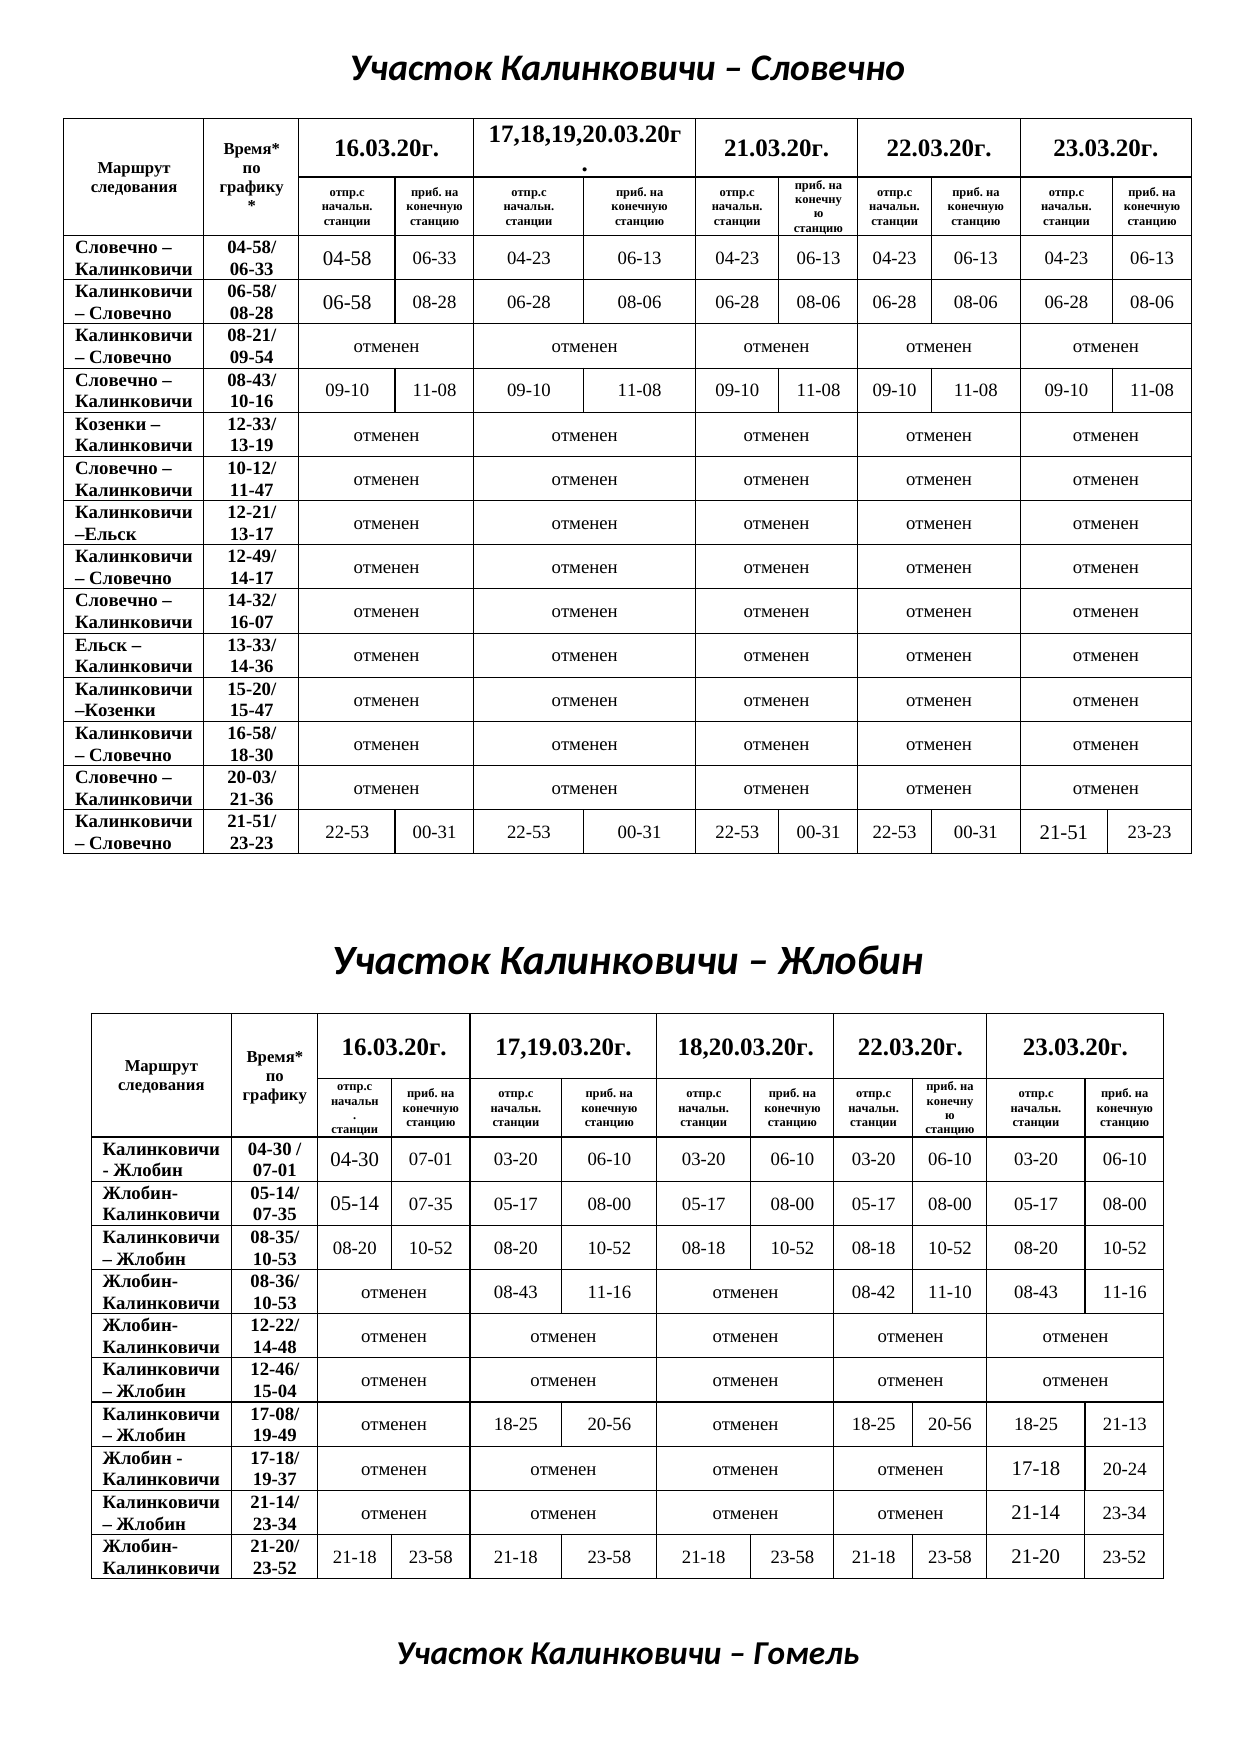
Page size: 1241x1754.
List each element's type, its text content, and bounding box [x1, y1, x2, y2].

table_cell отменен [474, 722, 695, 765]
table_cell 04-23 [696, 236, 778, 279]
table_cell отменен [696, 634, 857, 677]
table_cell 03-20 [471, 1138, 561, 1181]
table_cell 08-28 [396, 280, 473, 323]
table_cell отменен [471, 1314, 656, 1357]
table_cell отменен [318, 1358, 469, 1401]
table_cell 08-06 [779, 280, 857, 323]
table_cell отменен [858, 634, 1020, 677]
table_cell 17-18 [987, 1447, 1084, 1490]
table_cell 21-51/ 23-23 [204, 810, 298, 853]
table_cell 23-58 [751, 1535, 833, 1578]
table_cell отменен [834, 1358, 986, 1401]
table_cell отменен [1021, 413, 1191, 456]
table_header 18,20.03.20г. [657, 1014, 833, 1078]
table_cell отменен [299, 589, 473, 632]
table_header 22.03.20г. [834, 1014, 986, 1078]
table_cell 16-58/ 18-30 [204, 722, 298, 765]
table_cell отменен [696, 501, 857, 544]
table_cell отменен [1021, 501, 1191, 544]
table_cell отменен [318, 1314, 469, 1357]
table_header Маршрут следования [92, 1014, 231, 1136]
table_cell 00-31 [396, 810, 473, 853]
table_cell Калинковичи – Жлобин [92, 1403, 231, 1446]
table_cell отменен [858, 545, 1020, 588]
table_cell отпр.с начальн. станции [696, 178, 778, 235]
table_cell 08-18 [657, 1226, 750, 1269]
table_cell 08-00 [562, 1182, 656, 1225]
table_cell 06-58/ 08-28 [204, 280, 298, 323]
table_cell 10-52 [392, 1226, 469, 1269]
table_cell 08-21/ 09-54 [204, 324, 298, 367]
table_cell 07-01 [392, 1138, 469, 1181]
table_cell отменен [318, 1403, 469, 1446]
table_cell отменен [299, 501, 473, 544]
table_header Маршрут следования [64, 119, 203, 235]
table_cell отменен [858, 501, 1020, 544]
table_cell отменен [1021, 634, 1191, 677]
table_cell 18-25 [471, 1403, 561, 1446]
table_cell 13-33/ 14-36 [204, 634, 298, 677]
table_cell отменен [657, 1270, 833, 1313]
table_cell 06-13 [584, 236, 695, 279]
table_cell Козенки – Калинковичи [64, 413, 203, 456]
table_cell Калинковичи – Жлобин [92, 1226, 231, 1269]
table_cell отменен [834, 1447, 986, 1490]
table_cell 21-20 [987, 1535, 1084, 1578]
table_header 21.03.20г. [696, 119, 857, 176]
table_header 22.03.20г. [858, 119, 1020, 176]
table_cell 06-33 [396, 236, 473, 279]
table_header 17,19.03.20г. [471, 1014, 656, 1078]
table_cell 04-30 / 07-01 [232, 1138, 317, 1181]
table_cell отменен [696, 722, 857, 765]
table_cell отменен [657, 1314, 833, 1357]
table_cell отменен [1021, 457, 1191, 500]
table_cell 05-17 [471, 1182, 561, 1225]
table_cell приб. на конечную станцию [584, 178, 695, 235]
table_cell отменен [299, 324, 473, 367]
table_cell 08-43 [471, 1270, 561, 1313]
table_cell Жлобин-Калинковичи [92, 1314, 231, 1357]
table_cell 08-35/ 10-53 [232, 1226, 317, 1269]
table_cell 09-10 [474, 369, 583, 412]
table_cell отменен [299, 678, 473, 721]
table_cell 10-12/ 11-47 [204, 457, 298, 500]
table_cell отменен [1021, 678, 1191, 721]
table_cell Калинковичи – Словечно [64, 324, 203, 367]
table_cell приб. на конечную станцию [932, 178, 1020, 235]
table_cell 10-52 [1086, 1226, 1163, 1269]
table_cell отменен [471, 1447, 656, 1490]
table_cell 08-43/ 10-16 [204, 369, 298, 412]
table_cell 22-53 [858, 810, 931, 853]
table_cell приб. на конечную станцию [396, 178, 473, 235]
table_cell 05-14 [318, 1182, 391, 1225]
table_cell отпр.с начальн. станции [858, 178, 931, 235]
table_cell отменен [474, 634, 695, 677]
table_cell 05-17 [657, 1182, 750, 1225]
table_cell отменен [858, 457, 1020, 500]
table_cell отменен [987, 1358, 1163, 1401]
table_cell 20-56 [913, 1403, 986, 1446]
table_cell отменен [1021, 766, 1191, 809]
table_cell приб. на конечную станцию [751, 1079, 833, 1136]
table_cell Калинковичи – Словечно [64, 280, 203, 323]
table_cell 20-56 [562, 1403, 656, 1446]
table_cell 10-52 [751, 1226, 833, 1269]
table_cell 06-28 [1021, 280, 1112, 323]
table_header Время* по графику [232, 1014, 317, 1136]
table_cell 12-33/ 13-19 [204, 413, 298, 456]
table_cell 21-13 [1086, 1403, 1163, 1446]
table_cell отменен [657, 1491, 833, 1534]
table_cell 10-52 [562, 1226, 656, 1269]
table_cell отменен [858, 678, 1020, 721]
table_cell 11-10 [913, 1270, 986, 1313]
table_cell отменен [474, 501, 695, 544]
table_cell 22-53 [696, 810, 778, 853]
table_cell отменен [474, 457, 695, 500]
table_cell отменен [834, 1314, 986, 1357]
table_cell отменен [696, 324, 857, 367]
table_cell отпр.с начальн. станции [299, 178, 394, 235]
table_cell 23-23 [1108, 810, 1191, 853]
table_cell Калинковичи –Ельск [64, 501, 203, 544]
text Участок Калинковичи – Словечно [29, 44, 1225, 90]
table_cell Калинковичи – Жлобин [92, 1491, 231, 1534]
table_cell 00-31 [932, 810, 1020, 853]
table_cell 09-10 [299, 369, 394, 412]
table_cell отменен [318, 1491, 469, 1534]
table_cell 14-32/ 16-07 [204, 589, 298, 632]
table_cell отменен [474, 545, 695, 588]
table_cell 06-10 [1086, 1138, 1163, 1181]
table_cell 11-08 [584, 369, 695, 412]
table_cell 04-30 [318, 1138, 391, 1181]
table_cell отменен [657, 1358, 833, 1401]
table_cell 21-20/ 23-52 [232, 1535, 317, 1578]
table_cell отпр.с начальн. станции [318, 1079, 391, 1136]
table_cell 06-28 [474, 280, 583, 323]
table_cell 10-52 [913, 1226, 986, 1269]
table_cell 22-53 [474, 810, 583, 853]
table_cell 09-10 [696, 369, 778, 412]
table_cell Словечно – Калинковичи [64, 236, 203, 279]
table_cell 08-06 [584, 280, 695, 323]
table_cell 08-06 [932, 280, 1020, 323]
table_cell 11-08 [779, 369, 857, 412]
table_cell отменен [474, 324, 695, 367]
table_cell 06-13 [779, 236, 857, 279]
table_cell 04-23 [1021, 236, 1112, 279]
table_cell Калинковичи - Жлобин [92, 1138, 231, 1181]
table_cell 08-00 [913, 1182, 986, 1225]
table_cell 23-34 [1085, 1491, 1163, 1534]
table_cell приб. на конечную станцию [562, 1079, 656, 1136]
table_cell 06-10 [751, 1138, 833, 1181]
table_cell 11-08 [396, 369, 473, 412]
table_header 23.03.20г. [1021, 119, 1191, 176]
table_header 23.03.20г. [987, 1014, 1163, 1078]
table_cell отменен [299, 545, 473, 588]
table_cell Калинковичи – Жлобин [92, 1358, 231, 1401]
table_cell отпр.с начальн. станции [1021, 178, 1112, 235]
table_cell 08-20 [318, 1226, 391, 1269]
table_cell приб. на конечную станцию [1086, 1079, 1163, 1136]
table_cell 06-10 [913, 1138, 986, 1181]
table_cell отпр.с начальн. станции [474, 178, 583, 235]
table_cell отменен [858, 413, 1020, 456]
table_cell 23-58 [562, 1535, 656, 1578]
table_cell Словечно – Калинковичи [64, 457, 203, 500]
table_cell 00-31 [779, 810, 857, 853]
table_cell отменен [858, 589, 1020, 632]
table_header 16.03.20г. [318, 1014, 469, 1078]
table_cell отменен [474, 678, 695, 721]
table_cell отменен [987, 1314, 1163, 1357]
table_cell 09-10 [858, 369, 931, 412]
table_cell отменен [474, 413, 695, 456]
table_cell 00-31 [584, 810, 695, 853]
table_cell отменен [1021, 722, 1191, 765]
table_cell 22-53 [299, 810, 394, 853]
table_cell 18-25 [987, 1403, 1084, 1446]
table_cell 08-00 [1086, 1182, 1163, 1225]
table_cell 06-28 [858, 280, 931, 323]
table_cell Калинковичи – Словечно [64, 722, 203, 765]
table_cell 05-17 [987, 1182, 1084, 1225]
table_cell Словечно – Калинковичи [64, 766, 203, 809]
table_cell отменен [471, 1358, 656, 1401]
table_cell отменен [657, 1447, 833, 1490]
table_cell 08-42 [834, 1270, 912, 1313]
table_cell Словечно – Калинковичи [64, 589, 203, 632]
table_cell 18-25 [834, 1403, 912, 1446]
table_cell 08-06 [1113, 280, 1191, 323]
table_cell 06-10 [562, 1138, 656, 1181]
table_cell отменен [834, 1491, 986, 1534]
table_cell отменен [1021, 589, 1191, 632]
table_cell 20-24 [1086, 1447, 1163, 1490]
table_cell 15-20/ 15-47 [204, 678, 298, 721]
table_cell Калинковичи –Козенки [64, 678, 203, 721]
table_cell 09-10 [1021, 369, 1112, 412]
table_cell отменен [696, 413, 857, 456]
table_cell 11-08 [1113, 369, 1191, 412]
table_cell отменен [858, 324, 1020, 367]
table_cell 21-18 [471, 1535, 561, 1578]
table_cell 04-58/ 06-33 [204, 236, 298, 279]
table_cell отменен [1021, 324, 1191, 367]
table_cell 23-58 [913, 1535, 986, 1578]
table_cell отпр.с начальн. станции [471, 1079, 561, 1136]
table_header 16.03.20г. [299, 119, 473, 176]
table_cell 21-14/ 23-34 [232, 1491, 317, 1534]
table_cell 12-46/ 15-04 [232, 1358, 317, 1401]
table_cell 21-51 [1021, 810, 1107, 853]
table_cell 23-58 [392, 1535, 469, 1578]
table_cell отпр.с начальн. станции [834, 1079, 912, 1136]
table_cell Жлобин-Калинковичи [92, 1535, 231, 1578]
table_cell 07-35 [392, 1182, 469, 1225]
table_cell 08-18 [834, 1226, 912, 1269]
table_cell 08-20 [987, 1226, 1084, 1269]
table_cell отменен [474, 589, 695, 632]
table_cell отменен [858, 766, 1020, 809]
table_cell отменен [1021, 545, 1191, 588]
table_cell отменен [318, 1270, 469, 1313]
table_cell отменен [696, 678, 857, 721]
table_cell 03-20 [657, 1138, 750, 1181]
table_cell Жлобин-Калинковичи [92, 1182, 231, 1225]
table_cell 08-00 [751, 1182, 833, 1225]
table_cell 06-13 [1113, 236, 1191, 279]
table_cell 03-20 [834, 1138, 912, 1181]
table_cell отменен [299, 722, 473, 765]
table_cell приб. на конечную станцию [1113, 178, 1191, 235]
table_cell 05-14/ 07-35 [232, 1182, 317, 1225]
table_cell 20-03/ 21-36 [204, 766, 298, 809]
table_cell отменен [696, 766, 857, 809]
table_cell 21-18 [318, 1535, 391, 1578]
table_cell отменен [474, 766, 695, 809]
table_cell отменен [696, 457, 857, 500]
table_cell 21-18 [834, 1535, 912, 1578]
table_cell приб. на конечную станцию [392, 1079, 469, 1136]
table_cell отменен [299, 766, 473, 809]
table_cell отменен [696, 545, 857, 588]
table_cell 06-13 [932, 236, 1020, 279]
table_cell отменен [471, 1491, 656, 1534]
table_cell Ельск – Калинковичи [64, 634, 203, 677]
table_cell 12-21/ 13-17 [204, 501, 298, 544]
table_cell 11-16 [562, 1270, 656, 1313]
table_cell отменен [657, 1403, 833, 1446]
table_cell 06-58 [299, 280, 394, 323]
table_cell 03-20 [987, 1138, 1084, 1181]
table_cell отменен [858, 722, 1020, 765]
table_cell 11-08 [932, 369, 1020, 412]
table_cell 11-16 [1086, 1270, 1163, 1313]
table_cell отменен [299, 457, 473, 500]
table_cell приб. на конечную станцию [913, 1079, 986, 1136]
table_cell 06-28 [696, 280, 778, 323]
table_cell 21-14 [987, 1491, 1084, 1534]
table_header 17,18,19,20.03.20г. [474, 119, 695, 176]
table_header Время* по графику* [204, 119, 298, 235]
table_cell отпр.с начальн. станции [657, 1079, 750, 1136]
table_cell 23-52 [1085, 1535, 1163, 1578]
table_cell отменен [318, 1447, 469, 1490]
table_cell 17-08/ 19-49 [232, 1403, 317, 1446]
table_cell отменен [696, 589, 857, 632]
table_cell 04-58 [299, 236, 394, 279]
table_cell Калинковичи – Словечно [64, 545, 203, 588]
table_cell 04-23 [474, 236, 583, 279]
table_cell Жлобин -Калинковичи [92, 1447, 231, 1490]
table_cell 05-17 [834, 1182, 912, 1225]
table_cell 17-18/ 19-37 [232, 1447, 317, 1490]
table_cell 08-43 [987, 1270, 1084, 1313]
table_cell 21-18 [657, 1535, 750, 1578]
table_cell отпр.с начальн. станции [987, 1079, 1084, 1136]
table_cell 12-22/ 14-48 [232, 1314, 317, 1357]
table_cell Словечно – Калинковичи [64, 369, 203, 412]
table_cell 08-20 [471, 1226, 561, 1269]
table_cell приб. на конечную станцию [779, 178, 857, 235]
table_cell 12-49/ 14-17 [204, 545, 298, 588]
text Участок Калинковичи – Жлобин [29, 934, 1225, 984]
text Участок Калинковичи – Гомель [29, 1632, 1225, 1673]
table_cell Жлобин-Калинковичи [92, 1270, 231, 1313]
table_cell отменен [299, 413, 473, 456]
table_cell 08-36/ 10-53 [232, 1270, 317, 1313]
table_cell отменен [299, 634, 473, 677]
table_cell 04-23 [858, 236, 931, 279]
table_cell Калинковичи – Словечно [64, 810, 203, 853]
